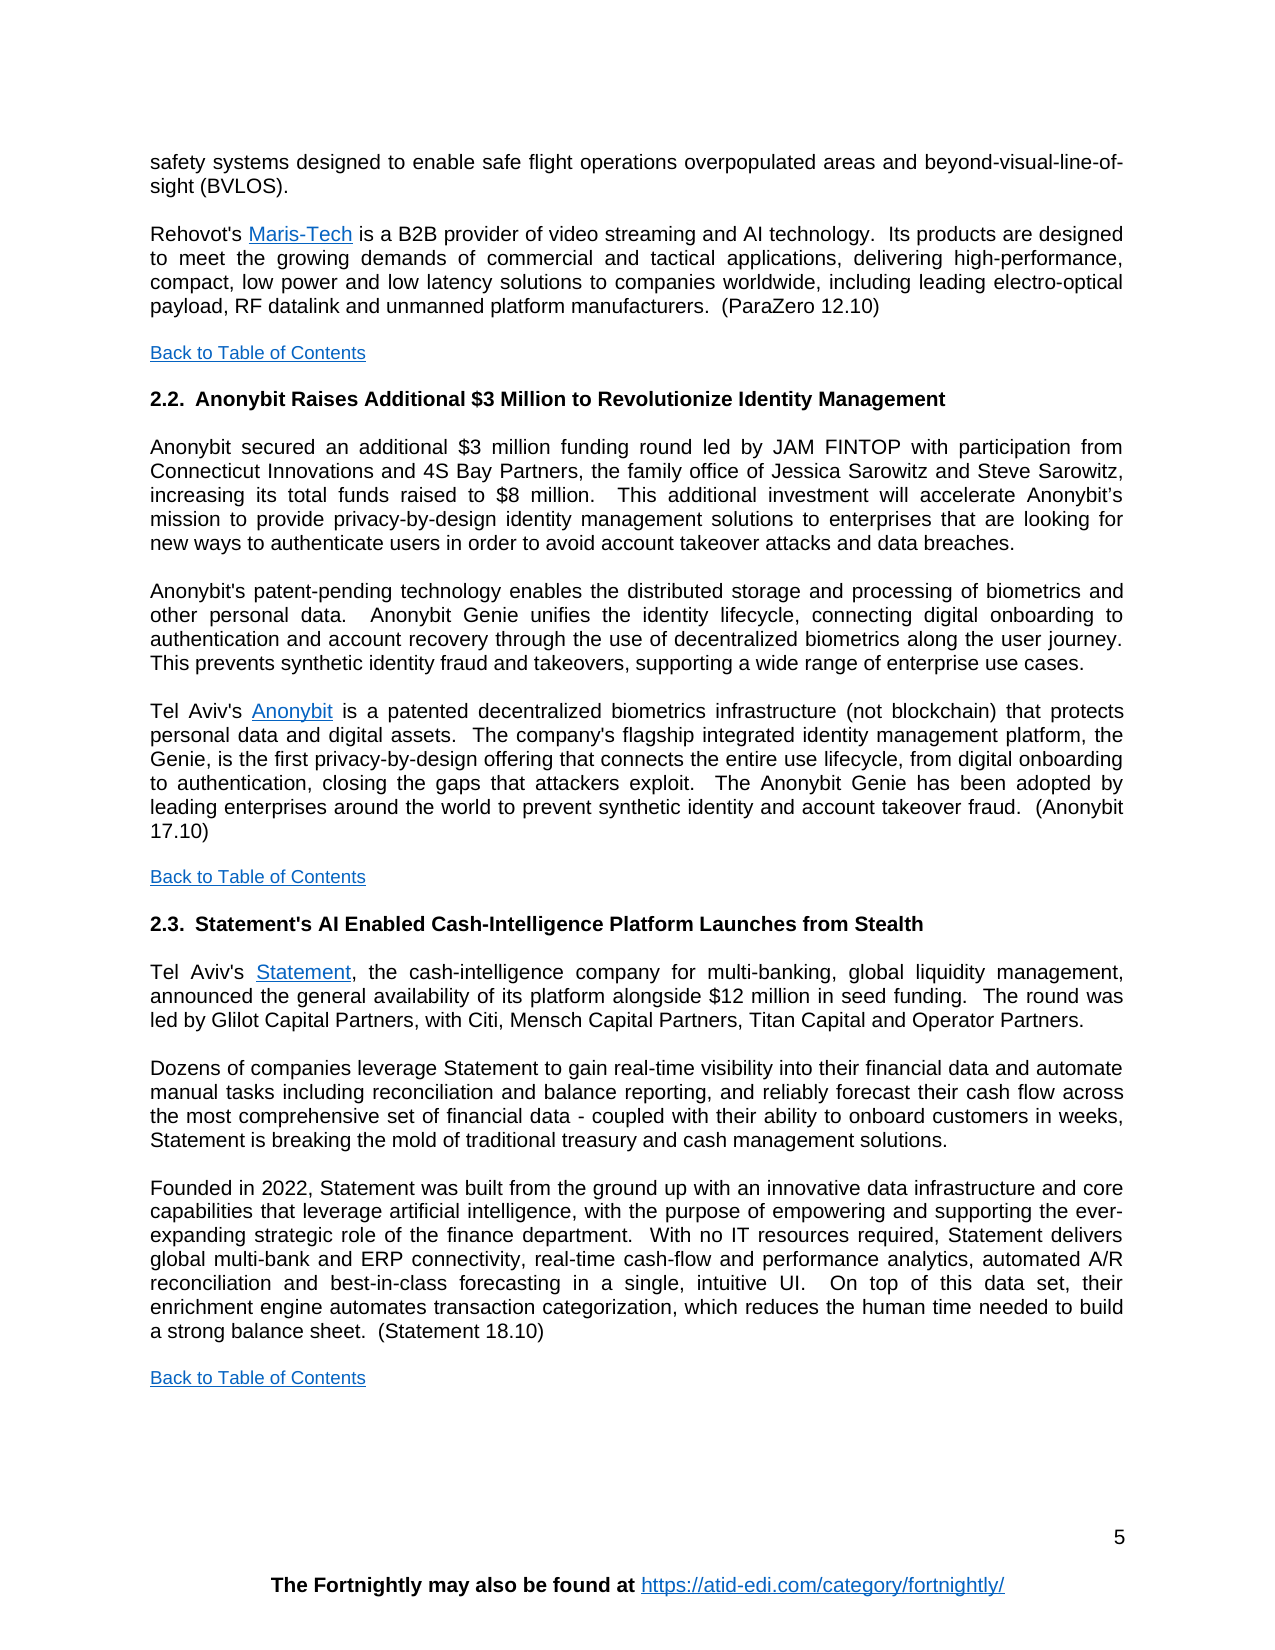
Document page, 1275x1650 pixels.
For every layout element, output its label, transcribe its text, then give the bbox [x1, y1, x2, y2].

text Anonybit's patent-pending technology enables the distributed storage and processing of biometrics and other personal data. Anonybit Genie unifies the identity lifecycle, connecting digital onboarding to authentication and account recovery through the use of decentralized biometrics along the user journey. This prevents synthetic identity fraud and takeovers, supporting a wide range of enterprise use cases. [150, 579, 1125, 675]
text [150, 150, 1125, 198]
text Back to Table of Contents [150, 866, 1125, 888]
text Founded in 2022, Statement was built from the ground up with an innovative data infrastructure and core capabilities that leverage artificial intelligence, with the purpose of empowering and supporting the ever-expanding strategic role of the finance department. With no IT resources required, Statement delivers global multi-bank and ERP connectivity, real-time cash-flow and performance analytics, automated A/R reconciliation and best-in-class forecasting in a single, intuitive UI. On top of this data set, their enrichment engine automates transaction categorization, which reduces the human time needed to build a strong balance sheet. (Statement 18.10) [150, 1175, 1125, 1343]
text Rehovot's Maris-Tech is a B2B provider of video streaming and AI technology. Its products are designed to meet the growing demands of commercial and tactical applications, delivering high-performance, compact, low power and low latency solutions to companies worldwide, including leading electro-optical payload, RF datalink and unmanned platform manufacturers. (ParaZero 12.10) [150, 222, 1125, 318]
text Anonybit secured an additional $3 million funding round led by JAM FINTOP with participation from Connecticut Innovations and 4S Bay Partners, the family office of Jessica Sarowitz and Steve Sarowitz, increasing its total funds raised to $8 million. This additional investment will accelerate Anonybit’s mission to provide privacy-by-design identity management solutions to enterprises that are looking for new ways to authenticate users in order to avoid account takeover attacks and data breaches. [150, 435, 1125, 555]
text Anonybit Raises Additional $3 Million to Revolutionize Identity Management [150, 387, 1125, 411]
text Back to Table of Contents [150, 342, 1125, 363]
text Dozens of companies leverage Statement to gain real-time visibility into their financial data and automate manual tasks including reconciliation and balance reporting, and reliably forecast their cash flow across the most comprehensive set of financial data - coupled with their ability to onboard customers in weeks, Statement is breaking the mold of traditional treasury and cash management solutions. [150, 1056, 1125, 1151]
text Tel Aviv's Statement, the cash-intelligence company for multi-banking, global liquidity management, announced the general availability of its platform alongside $12 million in seed funding. The round was led by Glilot Capital Partners, with Citi, Mensch Capital Partners, Titan Capital and Operator Partners. [150, 960, 1125, 1032]
text Statement's AI Enabled Cash-Intelligence Platform Launches from Stealth [150, 912, 1125, 936]
text Tel Aviv's Anonybit is a patented decentralized biometrics infrastructure (not blockchain) that protects personal data and digital assets. The company's flagship integrated identity management platform, the Genie, is the first privacy-by-design offering that connects the entire use lifecycle, from digital onboarding to authentication, closing the gaps that attackers exploit. The Anonybit Genie has been adopted by leading enterprises around the world to prevent synthetic identity and account takeover fraud. (Anonybit 17.10) [150, 699, 1125, 842]
text Back to Table of Contents [150, 1367, 1125, 1389]
